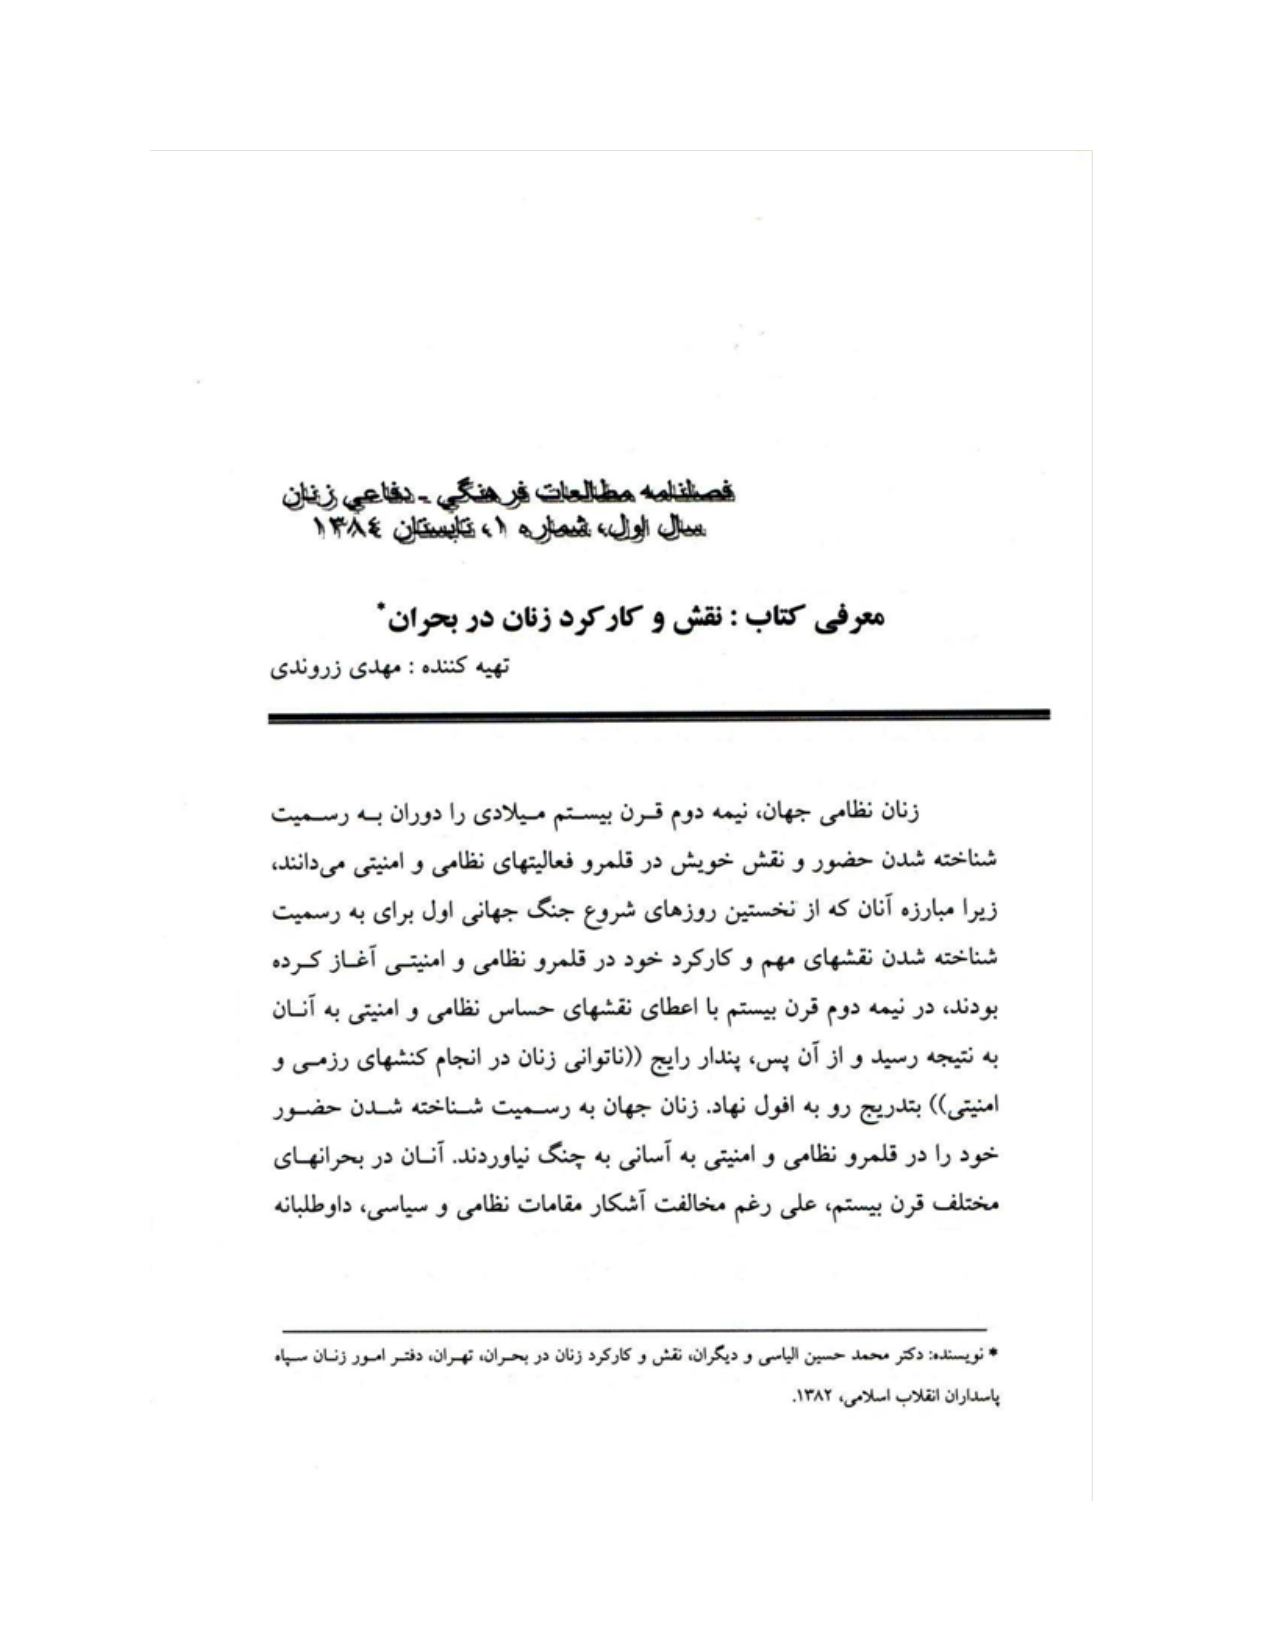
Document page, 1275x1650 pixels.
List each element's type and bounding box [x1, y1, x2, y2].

picture [150, 150, 1094, 1501]
